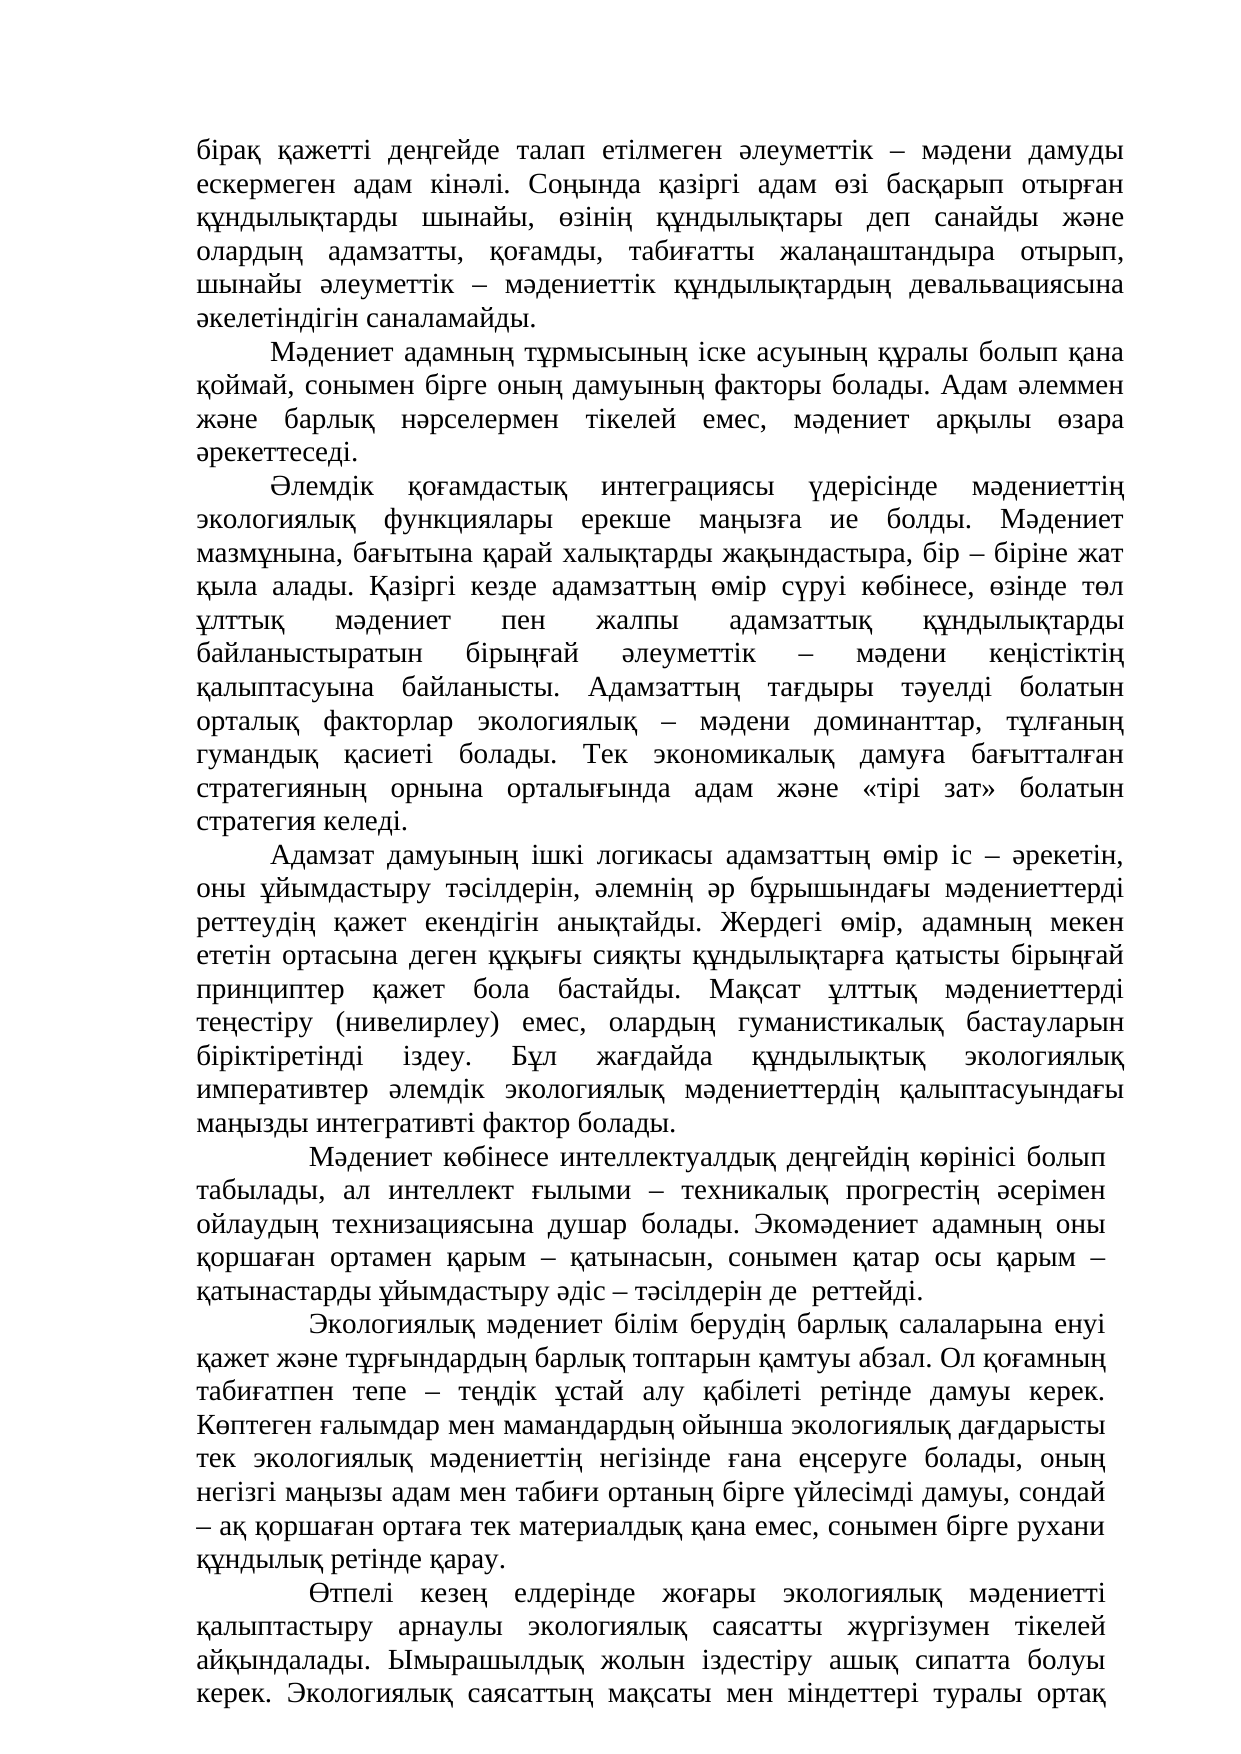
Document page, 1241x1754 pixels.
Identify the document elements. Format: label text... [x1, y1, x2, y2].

text Адамзат дамуының ішкі логикасы адамзаттың өмір іс – әрекетін, оны ұйымдастыру тәсілдерін, әлемнің әр бұрышындағы мәдениеттерді реттеудің қажет екендігін анықтайды. Жердегі өмір, адамның мекен ететін ортасына деген құқығы сияқты құндылықтарға қатысты бірыңғай принциптер қажет бола бастайды. Мақсат ұлттық мәдениеттерді теңестіру (нивелирлеу) емес, олардың гуманистикалық бастауларын біріктіретінді іздеу. Бұл жағдайда құндылықтық экологиялық императивтер әлемдік экологиялық мәдениеттердің қалыптасуындағы маңызды интегративті фактор болады. [196, 837, 1125, 1139]
text Мәдениет көбінесе интеллектуалдық деңгейдің көрінісі болып табылады, ал интеллект ғылыми – техникалық прогрестің әсерімен ойлаудың технизациясына душар болады. Экомәдениет адамның оны қоршаған ортамен қарым – қатынасын, сонымен қатар осы қарым – қатынастарды ұйымдастыру әдіс – тәсілдерін де реттейді. [196, 1139, 1107, 1306]
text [196, 132, 1125, 334]
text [196, 1575, 1107, 1709]
text Экологиялық мәдениет білім берудің барлық салаларына енуі қажет және тұрғындардың барлық топтарын қамтуы абзал. Ол қоғамның табиғатпен тепе – теңдік ұстай алу қабілеті ретінде дамуы керек. Көптеген ғалымдар мен мамандардың ойынша экологиялық дағдарысты тек экологиялық мәдениеттің негізінде ғана еңсеруге болады, оның негізгі маңызы адам мен табиғи ортаның бірге үйлесімді дамуы, сондай – ақ қоршаған ортаға тек материалдық қана емес, сонымен бірге рухани құндылық ретінде қарау. [196, 1306, 1107, 1575]
text Мәдениет адамның тұрмысының іске асуының құралы болып қана қоймай, сонымен бірге оның дамуының факторы болады. Адам әлеммен және барлық нәрселермен тікелей емес, мәдениет арқылы өзара әрекеттеседі. [196, 334, 1125, 468]
text Әлемдік қоғамдастық интеграциясы үдерісінде мәдениеттің экологиялық функциялары ерекше маңызға ие болды. Мәдениет мазмұнына, бағытына қарай халықтарды жақындастыра, бір – біріне жат қыла алады. Қазіргі кезде адамзаттың өмір сүруі көбінесе, өзінде төл ұлттық мәдениет пен жалпы адамзаттық құндылықтарды байланыстыратын бірыңғай әлеуметтік – мәдени кеңістіктің қалыптасуына байланысты. Адамзаттың тағдыры тәуелді болатын орталық факторлар экологиялық – мәдени доминанттар, тұлғаның гумандық қасиеті болады. Тек экономикалық дамуға бағытталған стратегияның орнына орталығында адам және «тірі зат» болатын стратегия келеді. [196, 468, 1125, 837]
